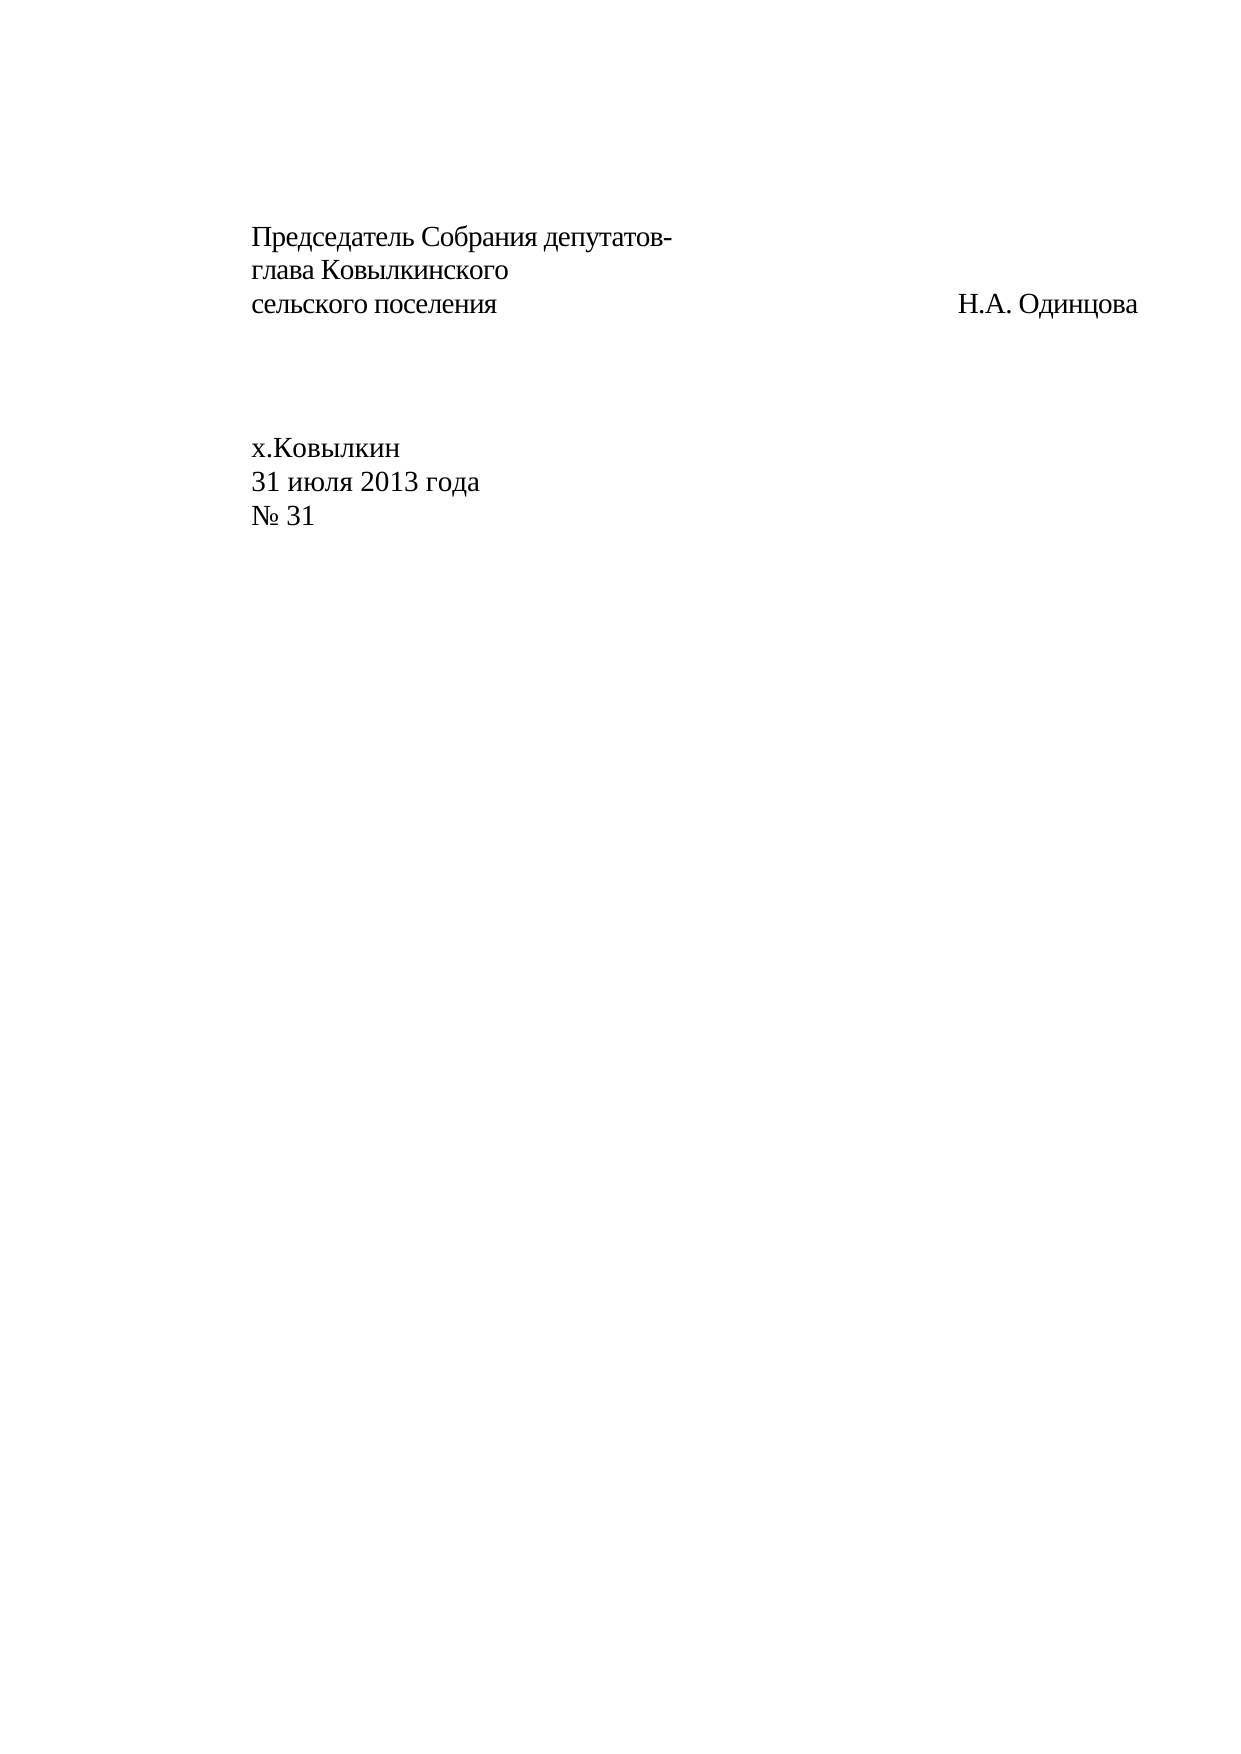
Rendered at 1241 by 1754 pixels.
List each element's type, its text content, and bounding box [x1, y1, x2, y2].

text Председатель Собрания депутатов- [177, 219, 1152, 252]
text х.Ковылкин [177, 431, 1152, 464]
text № 31 [177, 498, 1152, 531]
text глава Ковылкинского [177, 252, 1152, 286]
text 31 июля 2013 года [177, 464, 1152, 498]
text сельского поселения Н.А. Одинцова [177, 286, 1152, 319]
